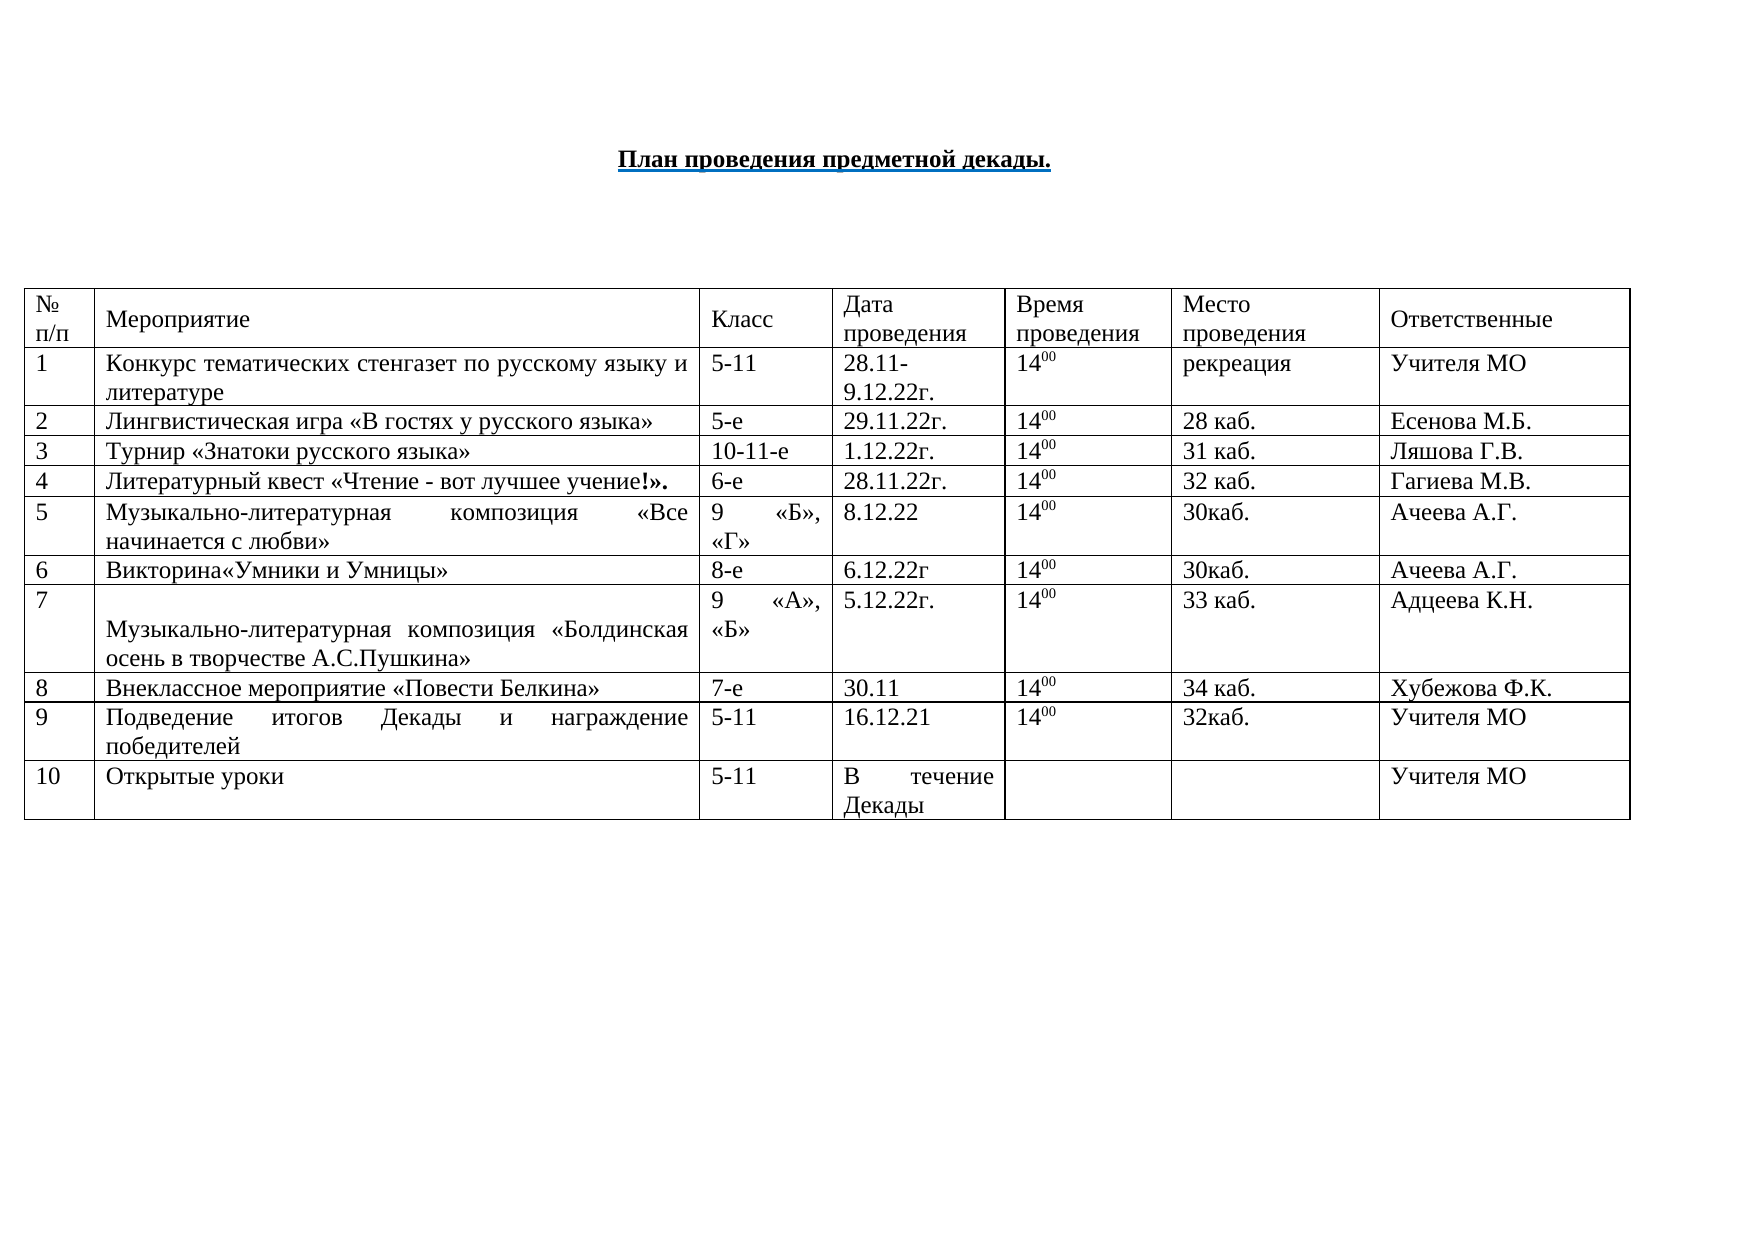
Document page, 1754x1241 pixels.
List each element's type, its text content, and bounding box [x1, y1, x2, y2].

table_cell Музыкально-литературная композиция «Все начинается с любви» [95, 497, 699, 554]
table_cell 9 [25, 703, 94, 760]
table_cell 5-11 [700, 761, 832, 818]
table_cell 30каб. [1172, 497, 1379, 554]
table_cell Турнир «Знатоки русского языка» [95, 436, 699, 465]
table_cell Учителя МО [1380, 761, 1629, 818]
table_cell 8 [25, 673, 94, 701]
table_cell 1400 [1006, 436, 1171, 465]
table_cell 8.12.22 [833, 497, 1004, 554]
table_cell 1400 [1006, 466, 1171, 496]
table_cell 1400 [1006, 703, 1171, 760]
table_cell 1400 [1006, 673, 1171, 701]
table_cell 28.11-9.12.22г. [833, 348, 1004, 405]
table_cell 5.12.22г. [833, 585, 1004, 672]
table_cell 10-11-е [700, 436, 832, 465]
table_header Дата проведения [833, 289, 1004, 347]
table_cell Хубежова Ф.К. [1380, 673, 1629, 701]
table_cell 30.11 [833, 673, 1004, 701]
table_header № п/п [25, 289, 94, 347]
table_cell 16.12.21 [833, 703, 1004, 760]
table_cell 2 [25, 406, 94, 435]
table_cell Учителя МО [1380, 348, 1629, 405]
table_cell 1400 [1006, 406, 1171, 435]
table_header Мероприятие [95, 289, 699, 347]
table_cell Ачеева А.Г. [1380, 497, 1629, 554]
table_cell 1400 [1006, 556, 1171, 584]
table_cell [1006, 761, 1171, 818]
table_cell Гагиева М.В. [1380, 466, 1629, 496]
table_cell 6 [25, 556, 94, 584]
table_cell 1400 [1006, 497, 1171, 554]
table_header Ответственные [1380, 289, 1629, 347]
table_cell Ачеева А.Г. [1380, 556, 1629, 584]
table_cell 7-е [700, 673, 832, 701]
table_cell Ляшова Г.В. [1380, 436, 1629, 465]
table_cell Подведение итогов Декады и награждение победителей [95, 703, 699, 760]
table_cell 4 [25, 466, 94, 496]
table_cell Адцеева К.Н. [1380, 585, 1629, 672]
table_cell 3 [25, 436, 94, 465]
table_cell рекреация [1172, 348, 1379, 405]
table_cell 32каб. [1172, 703, 1379, 760]
table_cell 9 «Б», «Г» [700, 497, 832, 554]
table_cell 6.12.22г [833, 556, 1004, 584]
table_cell Конкурс тематических стенгазет по русскому языку и литературе [95, 348, 699, 405]
table_cell 1 [25, 348, 94, 405]
table_cell 29.11.22г. [833, 406, 1004, 435]
table_cell 30каб. [1172, 556, 1379, 584]
table_cell 5 [25, 497, 94, 554]
table_cell 5-11 [700, 703, 832, 760]
table_cell 9 «А», «Б» [700, 585, 832, 672]
table_cell 7 [25, 585, 94, 672]
table_cell 8-е [700, 556, 832, 584]
table_cell 31 каб. [1172, 436, 1379, 465]
table_cell 10 [25, 761, 94, 818]
table_cell 28 каб. [1172, 406, 1379, 435]
table_cell Открытые уроки [95, 761, 699, 818]
table_cell 32 каб. [1172, 466, 1379, 496]
table_cell 28.11.22г. [833, 466, 1004, 496]
table_cell [1172, 761, 1379, 818]
table_cell Есенова М.Б. [1380, 406, 1629, 435]
table_cell 1400 [1006, 348, 1171, 405]
table_cell 33 каб. [1172, 585, 1379, 672]
table_cell Лингвистическая игра «В гостях у русского языка» [95, 406, 699, 435]
table_cell 1400 [1006, 585, 1171, 672]
table_cell Учителя МО [1380, 703, 1629, 760]
table_cell 6-е [700, 466, 832, 496]
table_header Класс [700, 289, 832, 347]
table_cell 1.12.22г. [833, 436, 1004, 465]
table_header Место проведения [1172, 289, 1379, 347]
table_cell Литературный квест «Чтение - вот лучшее учение!». [95, 466, 699, 496]
table_cell 5-е [700, 406, 832, 435]
table_cell Внеклассное мероприятие «Повести Белкина» [95, 673, 699, 701]
table_cell Музыкально-литературная композиция «Болдинская осень в творчестве А.С.Пушкина» [95, 585, 699, 672]
subtitle План проведения предметной декады. [206, 144, 1462, 173]
table_cell В течение Декады [833, 761, 1004, 818]
table_cell 5-11 [700, 348, 832, 405]
table_cell 34 каб. [1172, 673, 1379, 701]
table_header Время проведения [1006, 289, 1171, 347]
table_cell Викторина«Умники и Умницы» [95, 556, 699, 584]
